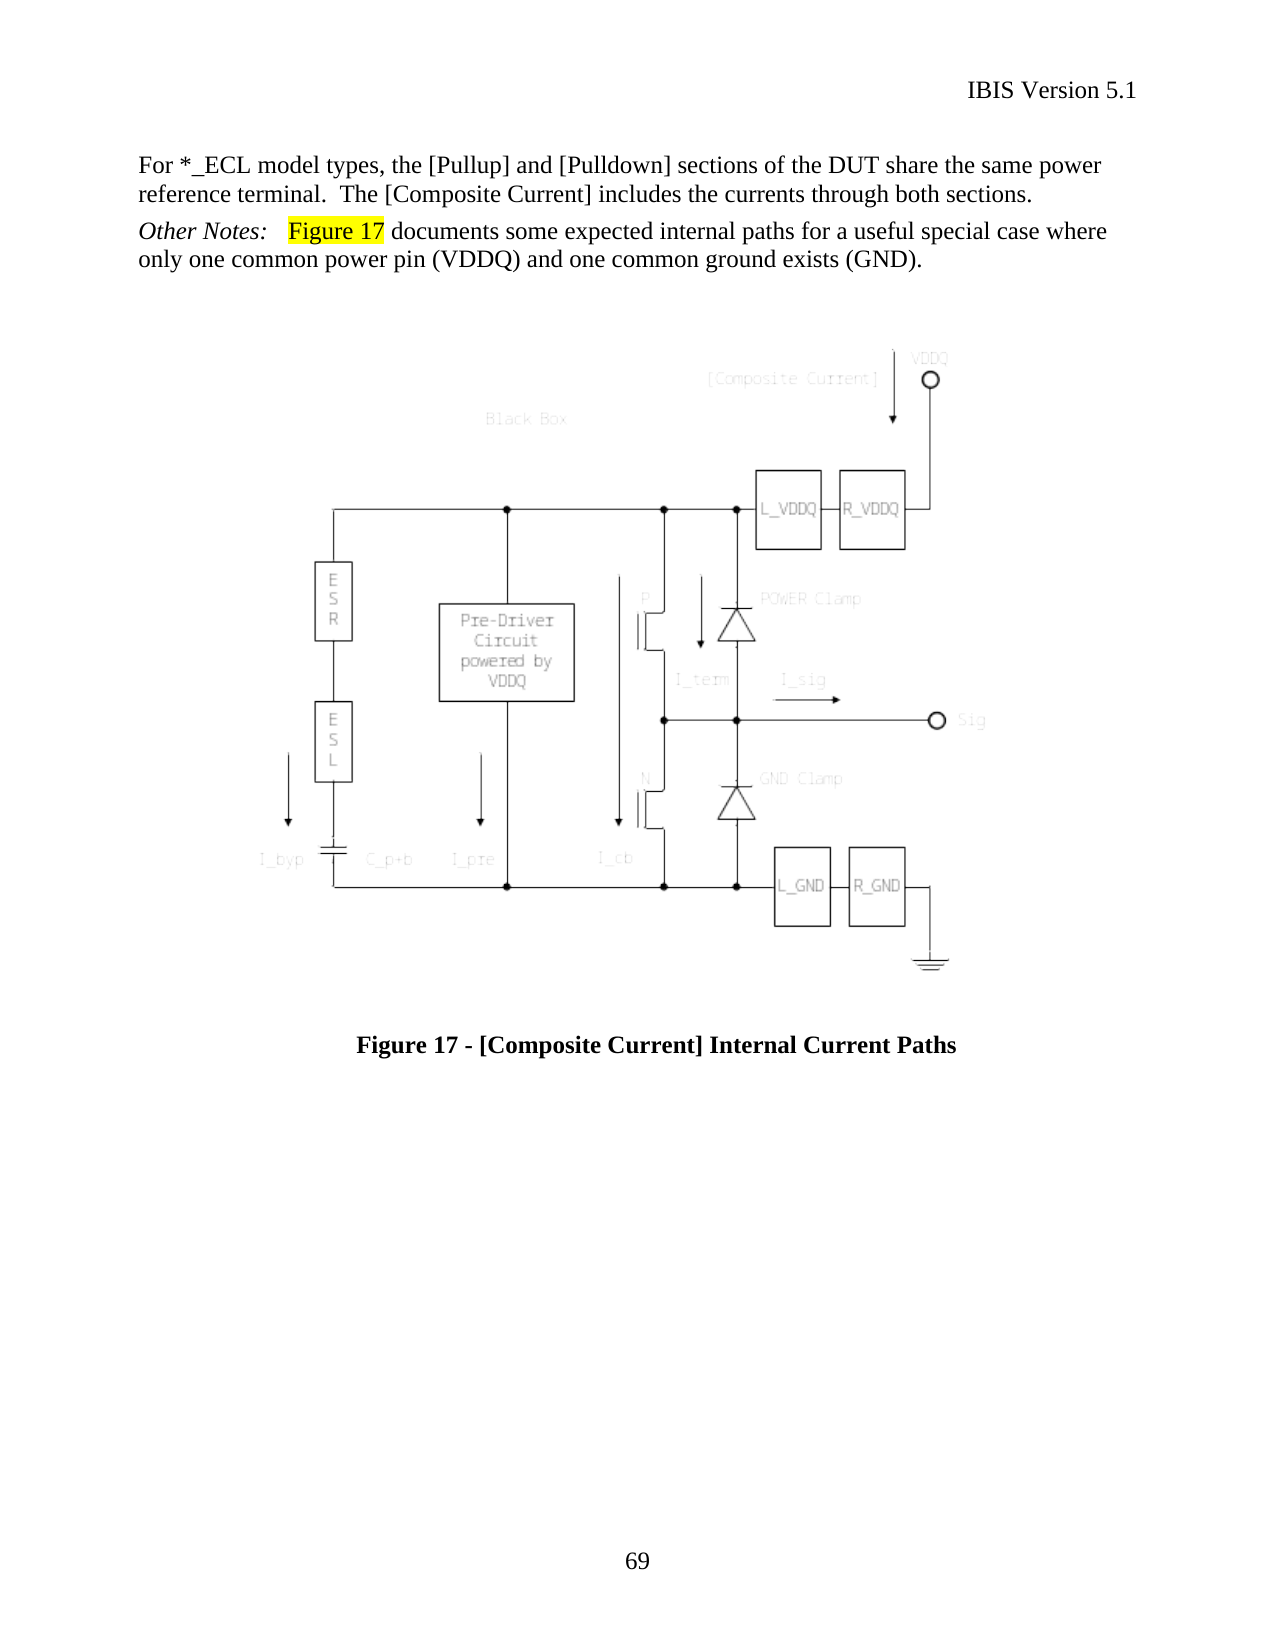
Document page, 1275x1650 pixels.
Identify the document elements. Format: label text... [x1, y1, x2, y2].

text Other Notes: Figure 17 documents some expected internal paths for a useful special case where only one common power pin (VDDQ) and one common ground exists (GND). [138, 216, 1137, 273]
text - [Composite Current] Internal Current Paths [176, 1030, 1137, 1059]
text For *_ECL model types, the [Pullup] and [Pulldown] sections of the DUT share the same power reference terminal. The [Composite Current] includes the currents through both sections. [138, 150, 1137, 207]
